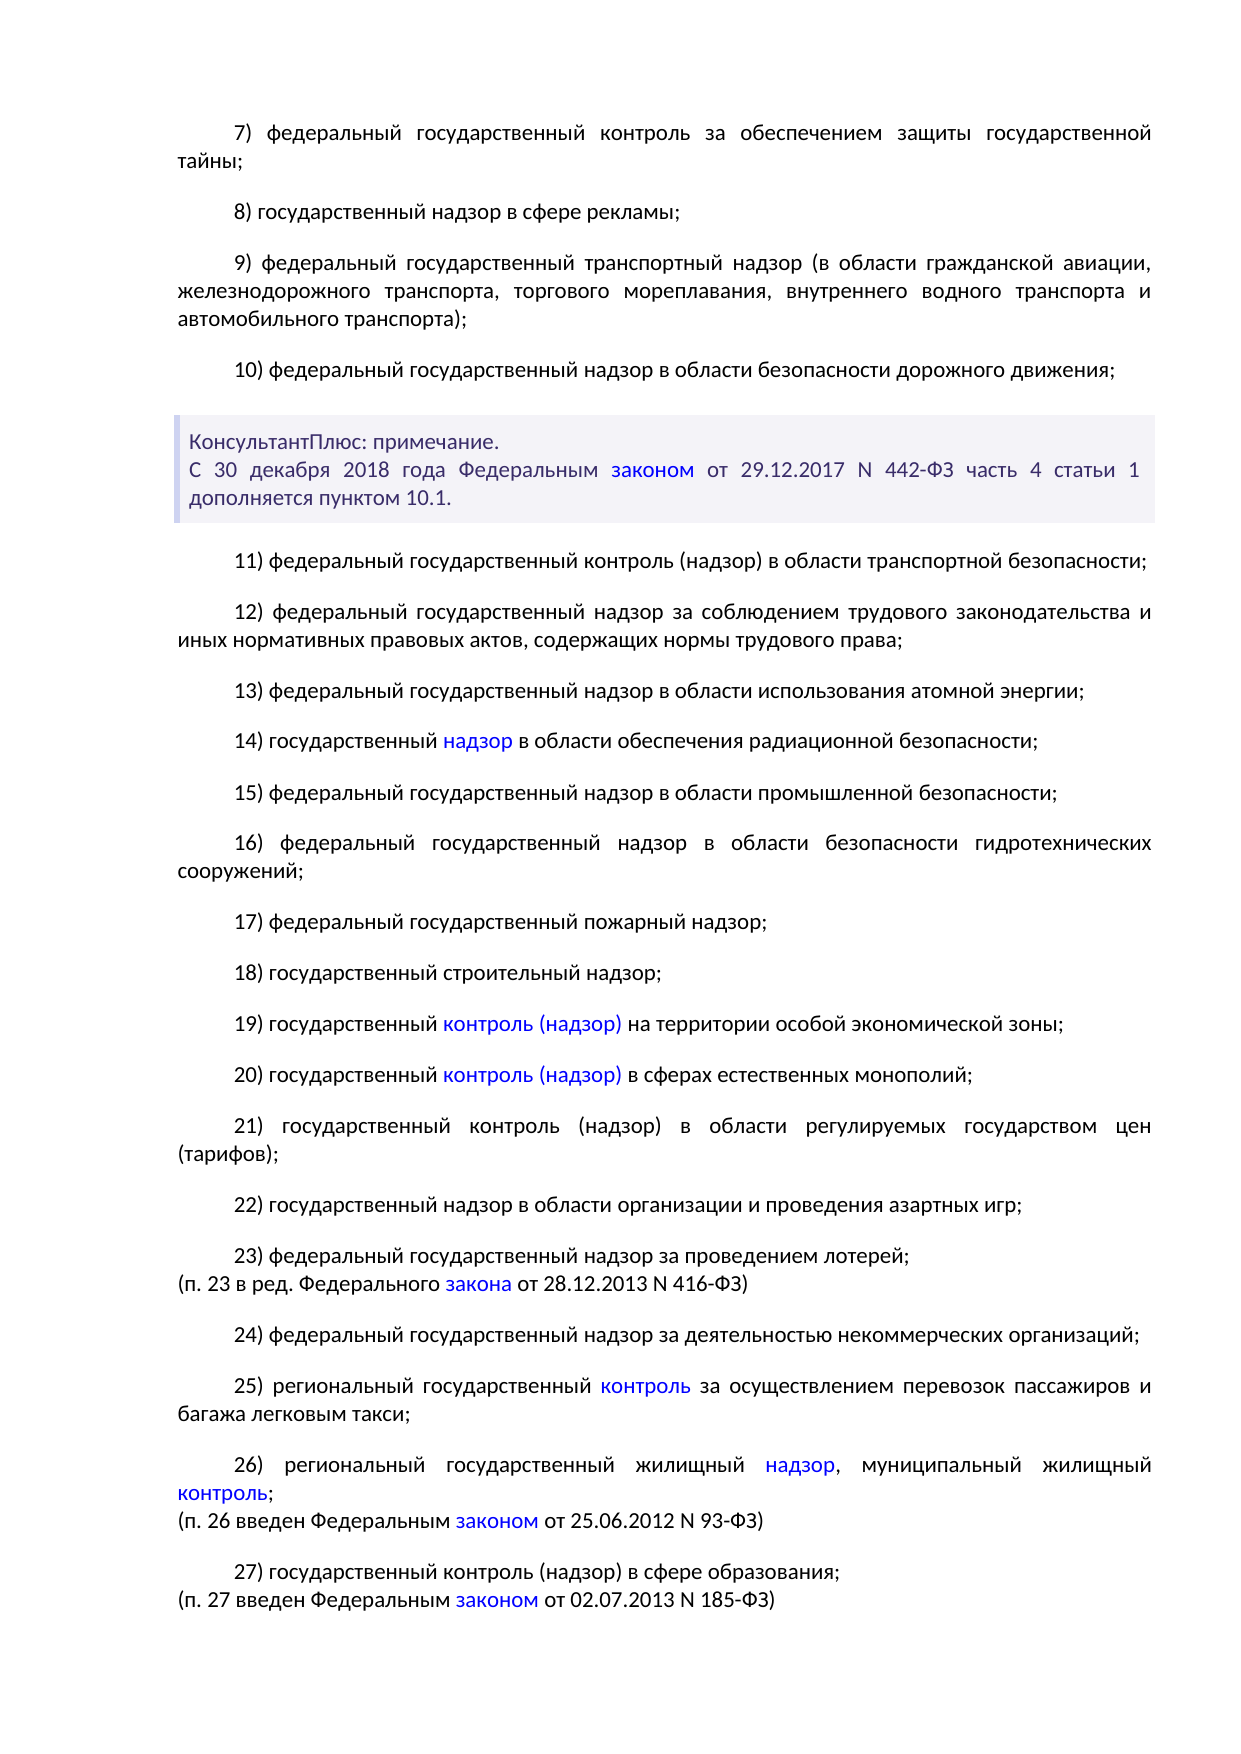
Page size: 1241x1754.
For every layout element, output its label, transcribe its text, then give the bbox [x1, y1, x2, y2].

text 16) федеральный государственный надзор в области безопасности гидротехнических сооружений; [177, 828, 1152, 884]
text 25) региональный государственный контроль за осуществлением перевозок пассажиров и багажа легковым такси; [177, 1371, 1152, 1427]
text 24) федеральный государственный надзор за деятельностью некоммерческих организаций; [177, 1320, 1152, 1348]
text 12) федеральный государственный надзор за соблюдением трудового законодательства и иных нормативных правовых актов, содержащих нормы трудового права; [177, 597, 1152, 653]
text 22) государственный надзор в области организации и проведения азартных игр; [177, 1190, 1152, 1218]
text 23) федеральный государственный надзор за проведением лотерей; [177, 1241, 1152, 1269]
text 18) государственный строительный надзор; [177, 958, 1152, 986]
text 15) федеральный государственный надзор в области промышленной безопасности; [177, 778, 1152, 806]
text 21) государственный контроль (надзор) в области регулируемых государством цен (тарифов); [177, 1111, 1152, 1167]
text 14) государственный надзор в области обеспечения радиационной безопасности; [177, 727, 1152, 755]
text 19) государственный контроль (надзор) на территории особой экономической зоны; [177, 1009, 1152, 1037]
text (п. 23 в ред. Федерального закона от 28.12.2013 N 416-ФЗ) [177, 1269, 1152, 1297]
text 17) федеральный государственный пожарный надзор; [177, 907, 1152, 936]
text 9) федеральный государственный транспортный надзор (в области гражданской авиации, железнодорожного транспорта, торгового мореплавания, внутреннего водного транспорта и автомобильного транспорта); [177, 248, 1152, 332]
text 10) федеральный государственный надзор в области безопасности дорожного движения; [177, 355, 1152, 383]
text 13) федеральный государственный надзор в области использования атомной энергии; [177, 676, 1152, 704]
text 8) государственный надзор в сфере рекламы; [177, 197, 1152, 225]
table_header КонсультантПлюс: примечание. С 30 декабря 2018 года Федеральным законом от 29.12.2017 N 442-ФЗ часть 4 статьи 1 дополняется пунктом 10.1. [180, 415, 1149, 523]
text 11) федеральный государственный контроль (надзор) в области транспортной безопасности; [177, 546, 1152, 574]
text 20) государственный контроль (надзор) в сферах естественных монополий; [177, 1060, 1152, 1088]
text 27) государственный контроль (надзор) в сфере образования; [177, 1557, 1152, 1585]
text 7) федеральный государственный контроль за обеспечением защиты государственной тайны; [177, 118, 1152, 174]
text (п. 27 введен Федеральным законом от 02.07.2013 N 185-ФЗ) [177, 1585, 1152, 1613]
text 26) региональный государственный жилищный надзор, муниципальный жилищный контроль; [177, 1450, 1152, 1506]
text (п. 26 введен Федеральным законом от 25.06.2012 N 93-ФЗ) [177, 1506, 1152, 1534]
